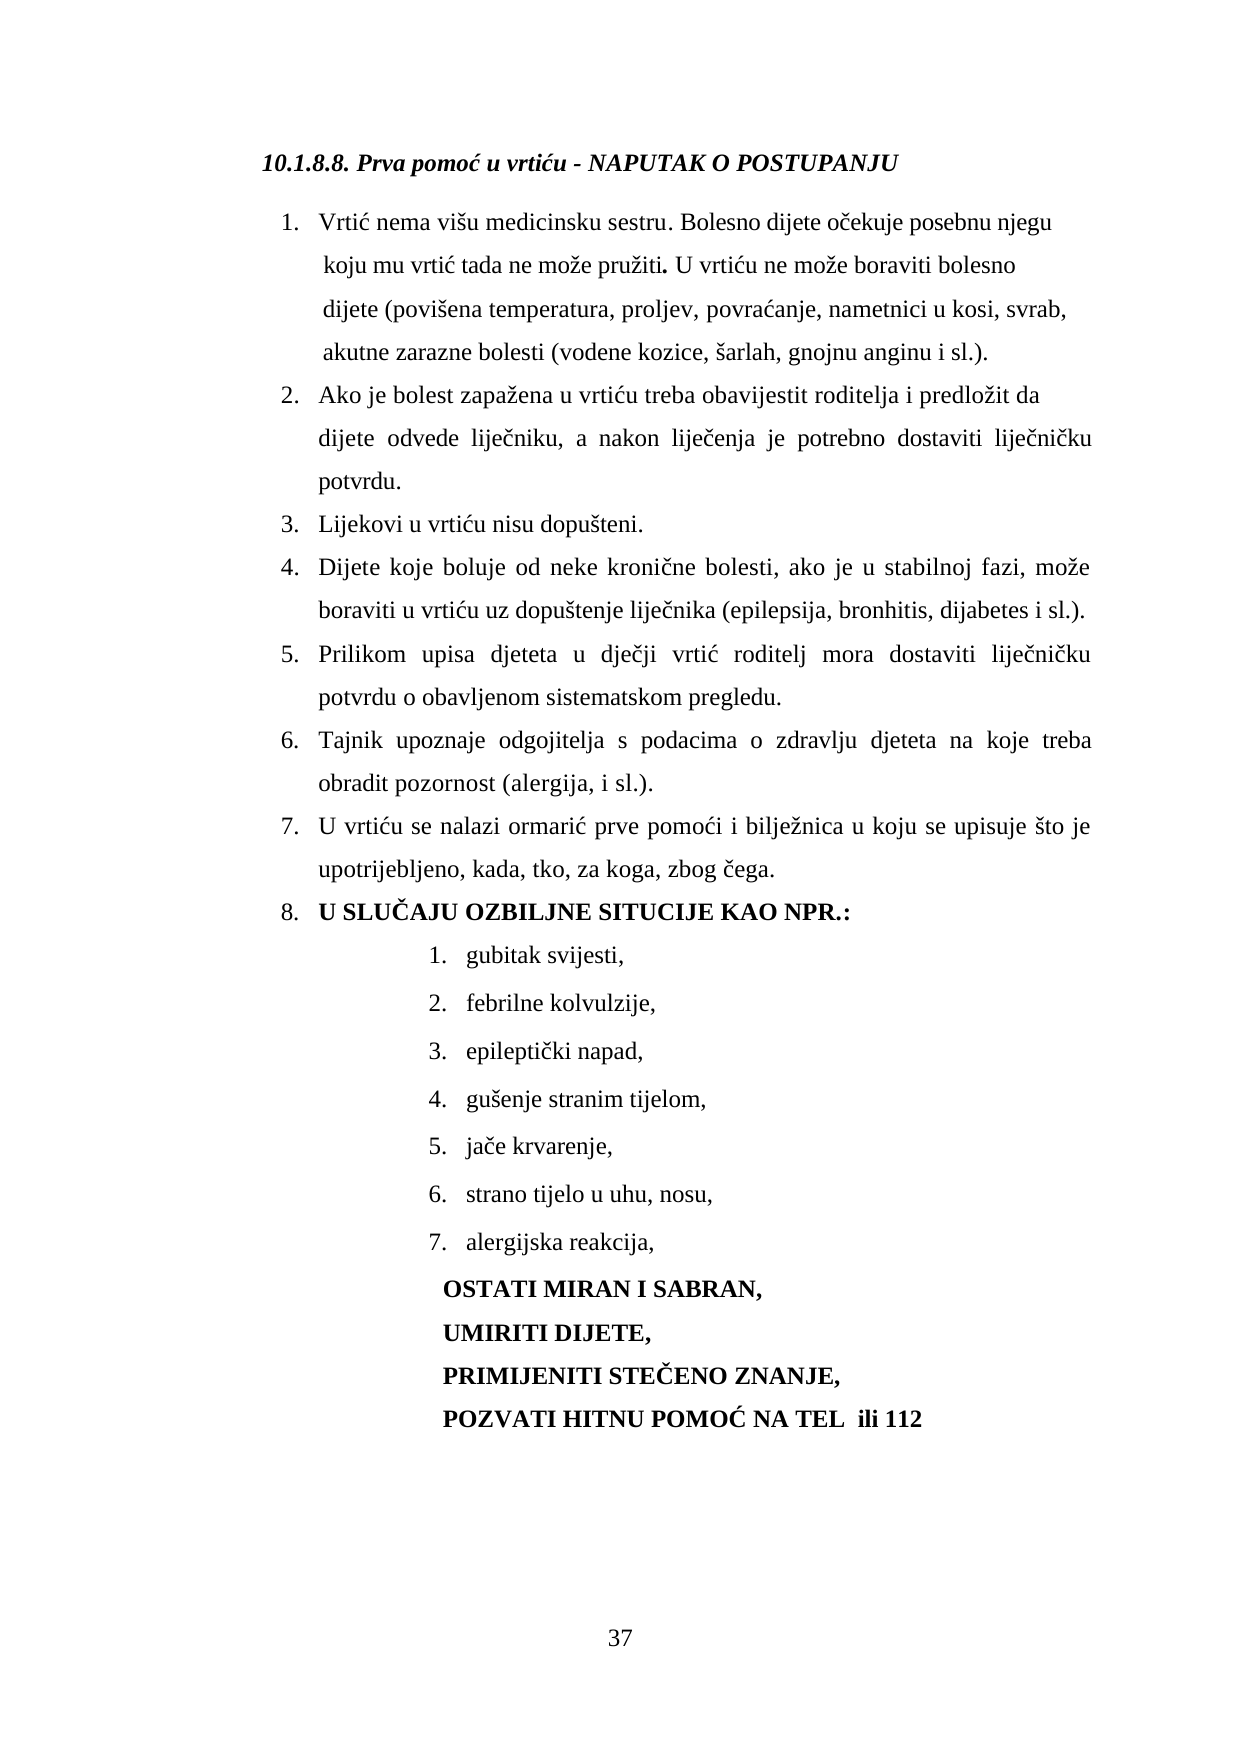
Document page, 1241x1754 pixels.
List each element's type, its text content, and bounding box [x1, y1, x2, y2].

list Ako je bolest zapažena u vrtiću treba obavijestit roditelja i predložit da [281, 380, 1093, 409]
text PRIMIJENITI STEČENO ZNANJE, [369, 1361, 1093, 1389]
text akutne zarazne bolesti (vodene kozice, šarlah, gnojnu anginu i sl.). [148, 337, 1093, 366]
list Vrtić nema višu medicinsku sestru. Bolesno dijete očekuje posebnu njegu [281, 207, 1093, 236]
text POZVATI HITNU POMOĆ NA TEL ili 112 [369, 1404, 1093, 1433]
list Prilikom upisa djeteta u dječji vrtić roditelj mora dostaviti liječničku potvrdu o obavljenom sistematskom pregledu. [281, 639, 1093, 711]
text dijete (povišena temperatura, proljev, povraćanje, nametnici u kosi, svrab, [148, 294, 1093, 322]
list jače krvarenje, [428, 1131, 1093, 1160]
list gubitak svijesti, [428, 941, 1093, 969]
list Lijekovi u vrtiću nisu dopušteni. [281, 509, 1093, 538]
list Tajnik upoznaje odgojitelja s podacima o zdravlju djeteta na koje treba obradit pozornost (alergija, i sl.). [281, 725, 1093, 797]
text OSTATI MIRAN I SABRAN, [369, 1274, 1093, 1303]
text koju mu vrtić tada ne može pružiti. U vrtiću ne može boraviti bolesno [148, 251, 1093, 279]
list epileptički napad, [428, 1036, 1093, 1065]
text dijete odvede liječniku, a nakon liječenja je potrebno dostaviti liječničku potvrdu. [318, 423, 1093, 495]
list febrilne kolvulzije, [428, 988, 1093, 1017]
text UMIRITI DIJETE, [369, 1318, 1093, 1346]
list alergijska reakcija, [428, 1227, 1093, 1256]
list strano tijelo u uhu, nosu, [428, 1179, 1093, 1208]
list gušenje stranim tijelom, [428, 1084, 1093, 1112]
list Dijete koje boluje od neke kronične bolesti, ako je u stabilnoj fazi, može boraviti u vrtiću uz dopuštenje liječnika (epilepsija, bronhitis, dijabetes i sl.). [281, 552, 1093, 624]
text 10.1.8.8. Prva pomoć u vrtiću - NAPUTAK O POSTUPANJU [148, 148, 1093, 176]
list U vrtiću se nalazi ormarić prve pomoći i bilježnica u koju se upisuje što je upotrijebljeno, kada, tko, za koga, zbog čega. [281, 811, 1093, 883]
list U SLUČAJU OZBILJNE SITUCIJE KAO NPR.: [281, 897, 1093, 926]
